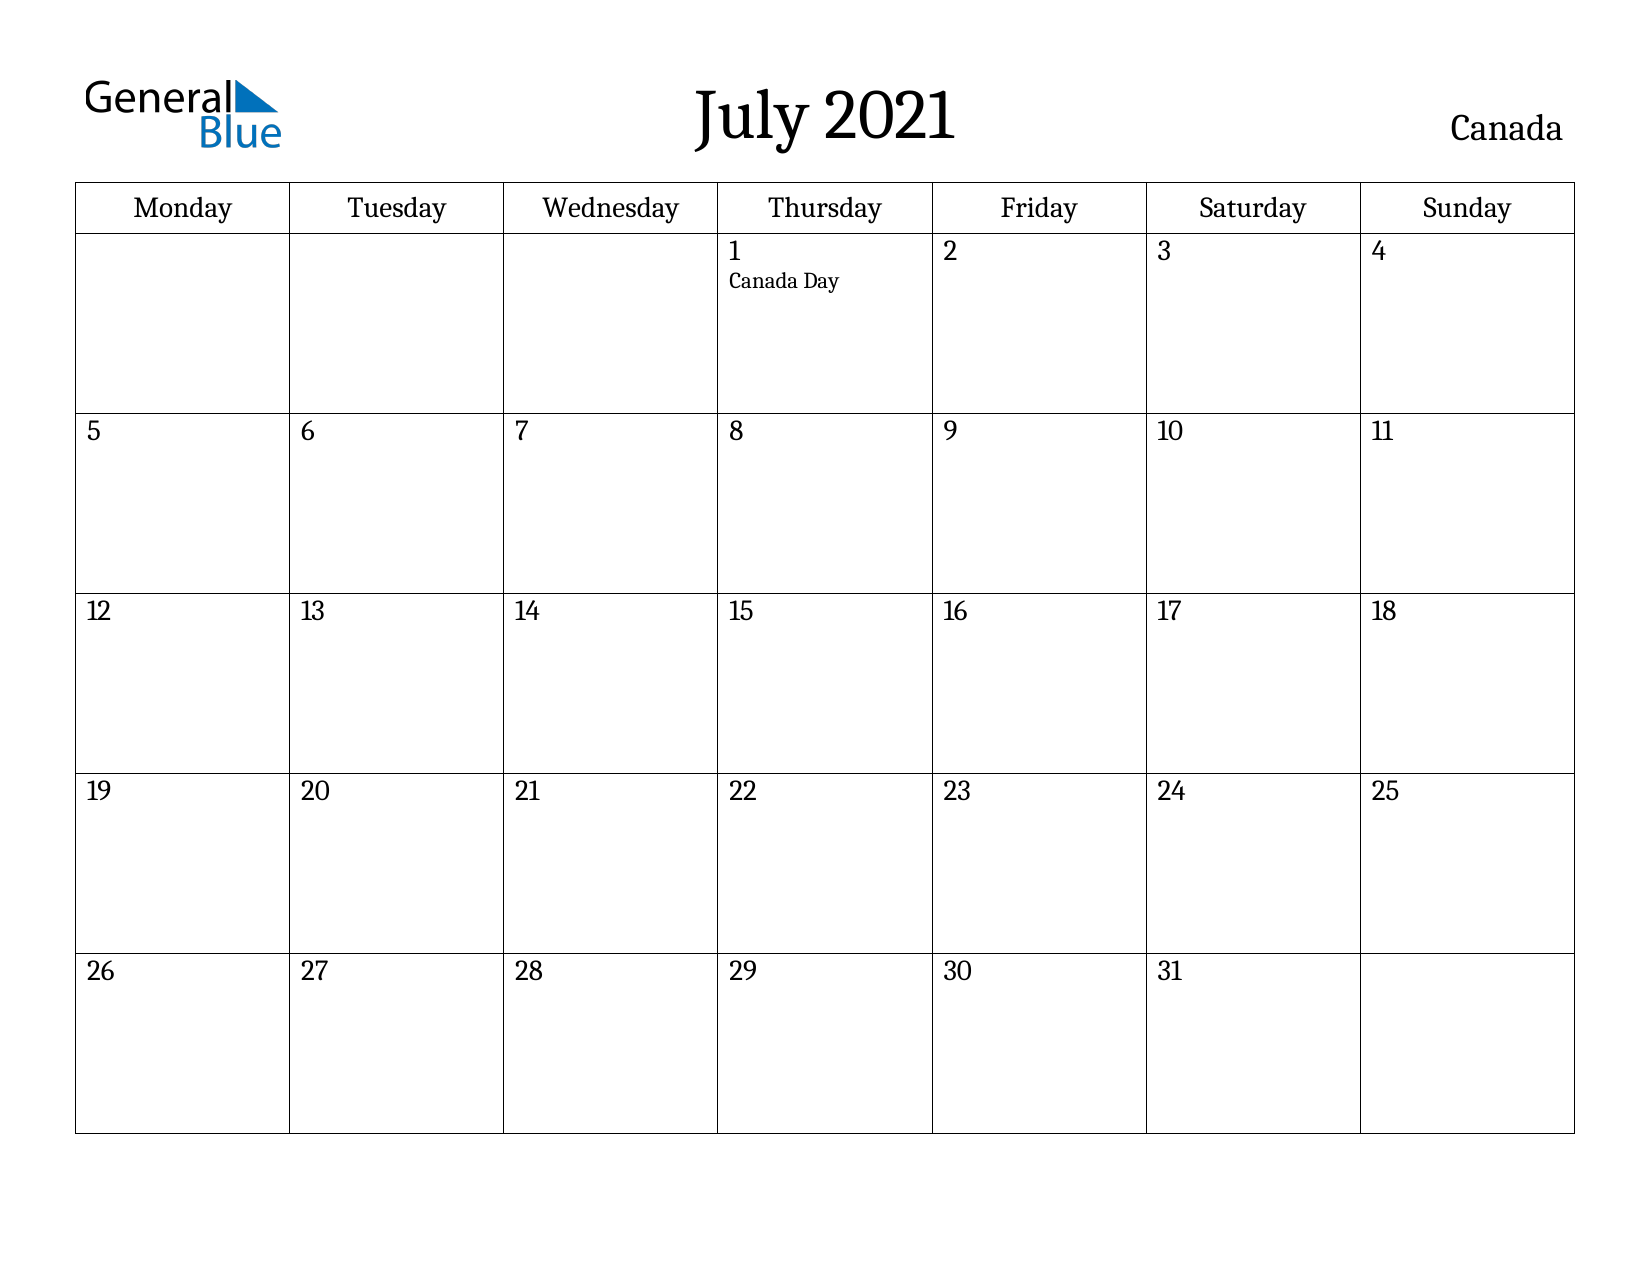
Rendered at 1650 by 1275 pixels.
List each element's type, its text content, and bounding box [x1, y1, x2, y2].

table_cell [504, 234, 717, 267]
table_cell [933, 448, 1146, 593]
table_cell 18 [1361, 594, 1574, 627]
table_cell 19 [76, 774, 289, 807]
table_cell [290, 234, 503, 267]
table_cell 7 [504, 414, 717, 447]
table_cell Monday [76, 183, 289, 233]
table_cell [718, 448, 932, 593]
table_cell 2 [933, 234, 1146, 267]
table_cell [1361, 448, 1574, 593]
table_cell 21 [504, 774, 717, 807]
table_cell 25 [1361, 774, 1574, 807]
table_cell 6 [290, 414, 503, 447]
table_cell 14 [504, 594, 717, 627]
table_cell Sunday [1361, 183, 1574, 233]
table_cell 1 [718, 234, 932, 267]
table_cell [1361, 954, 1574, 987]
table_cell [1147, 988, 1360, 1133]
table_cell 22 [718, 774, 932, 807]
table_cell [718, 988, 932, 1133]
table_cell [76, 627, 289, 773]
table_cell [76, 234, 289, 267]
picture [86, 80, 281, 148]
table_cell [76, 988, 289, 1133]
table_cell 15 [718, 594, 932, 627]
table_cell Thursday [718, 183, 932, 233]
table_cell 28 [504, 954, 717, 987]
table_cell [290, 267, 503, 413]
table_cell [76, 267, 289, 413]
table_cell 31 [1147, 954, 1360, 987]
table_cell [1147, 267, 1360, 413]
table_cell 24 [1147, 774, 1360, 807]
table_cell [76, 808, 289, 953]
table_cell [504, 988, 717, 1133]
table_cell 4 [1361, 234, 1574, 267]
table_cell 16 [933, 594, 1146, 627]
table_cell [504, 267, 717, 413]
table_cell [504, 808, 717, 953]
table_cell 13 [290, 594, 503, 627]
table_cell 26 [76, 954, 289, 987]
table_cell 17 [1147, 594, 1360, 627]
table_cell [718, 808, 932, 953]
table_cell 11 [1361, 414, 1574, 447]
table_cell [290, 988, 503, 1133]
table_cell [933, 808, 1146, 953]
table_cell Saturday [1147, 183, 1360, 233]
table_cell [1147, 627, 1360, 773]
table_cell [290, 808, 503, 953]
table_cell Tuesday [290, 183, 503, 233]
table_cell 30 [933, 954, 1146, 987]
table_cell Canada Day [718, 267, 932, 413]
table_cell 3 [1147, 234, 1360, 267]
table_cell 5 [76, 414, 289, 447]
table_cell [504, 627, 717, 773]
table_cell 10 [1147, 414, 1360, 447]
table_cell 12 [76, 594, 289, 627]
table_cell [1361, 267, 1574, 413]
table_cell 23 [933, 774, 1146, 807]
table_cell [1361, 627, 1574, 773]
table_cell [1147, 808, 1360, 953]
table_cell [290, 448, 503, 593]
table_cell [933, 988, 1146, 1133]
table_cell [1147, 448, 1360, 593]
table_cell 27 [290, 954, 503, 987]
table_header Canada [1146, 75, 1574, 182]
table_cell [933, 627, 1146, 773]
table_cell [718, 627, 932, 773]
table_cell [504, 448, 717, 593]
table_cell 8 [718, 414, 932, 447]
table_cell [76, 448, 289, 593]
table_cell 20 [290, 774, 503, 807]
table_header July 2021 [504, 75, 1146, 182]
table_header [76, 75, 503, 182]
table_cell 29 [718, 954, 932, 987]
table_cell [933, 267, 1146, 413]
table_cell Wednesday [504, 183, 717, 233]
table_cell 9 [933, 414, 1146, 447]
table_cell Friday [933, 183, 1146, 233]
table_cell [290, 627, 503, 773]
table_cell [1361, 988, 1574, 1133]
table_cell [1361, 808, 1574, 953]
